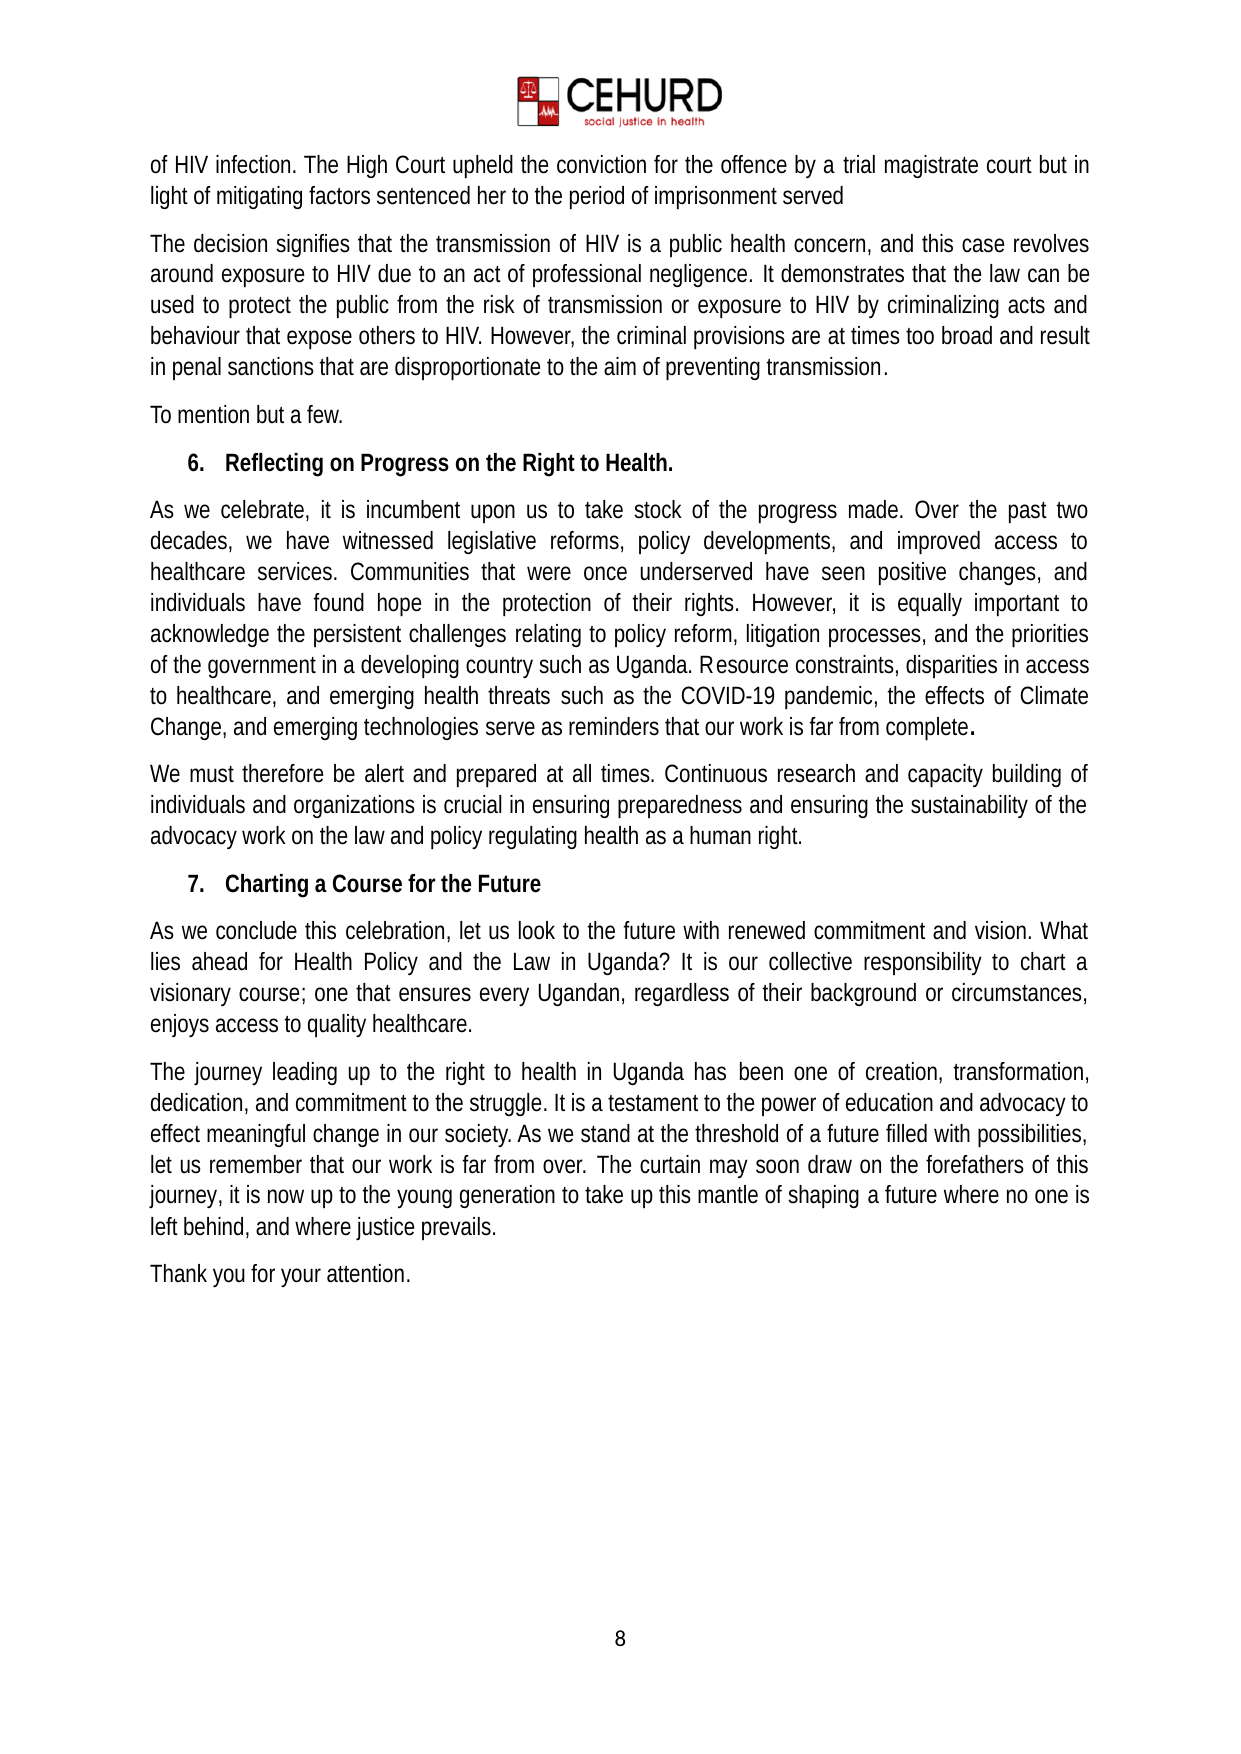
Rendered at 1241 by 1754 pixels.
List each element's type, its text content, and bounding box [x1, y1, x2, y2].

picture [515, 73, 725, 131]
text The journey leading up to the right to health in Uganda has been one of creation, transformation, dedication, and commitment to the struggle. It is a testament to the power of education and advocacy to effect meaningful change in our society. As we stand at the threshold of a future filled with possibilities, let us remember that our work is far from over. The curtain may soon draw on the forefathers of this journey, it is now up to the young generation to take up this mantle of shaping a future where no one is left behind, and where justice prevails. [150, 1057, 1090, 1240]
list Reflecting on Progress on the Right to Health. [187, 447, 1090, 476]
text To mention but a few. [150, 400, 1090, 428]
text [150, 150, 1090, 209]
list Charting a Course for the Future [187, 869, 1090, 897]
text We must therefore be alert and prepared at all times. Continuous research and capacity building of individuals and organizations is crucial in ensuring preparedness and ensuring the sustainability of the advocacy work on the law and policy regulating health as a human right. [150, 759, 1090, 850]
text As we celebrate, it is incumbent upon us to take stock of the progress made. Over the past two decades, we have witnessed legislative reforms, policy developments, and improved access to healthcare services. Communities that were once underserved have seen positive changes, and individuals have found hope in the protection of their rights. However, it is equally important to acknowledge the persistent challenges relating to policy reform, litigation processes, and the priorities of the government in a developing country such as Uganda. Resource constraints, disparities in access to healthcare, and emerging health threats such as the COVID-19 pandemic, the effects of Climate Change, and emerging technologies serve as reminders that our work is far from complete. [150, 495, 1090, 740]
text As we conclude this celebration, let us look to the future with renewed commitment and vision. What lies ahead for Health Policy and the Law in Uganda? It is our collective responsibility to chart a visionary course; one that ensures every Ugandan, regardless of their background or circumstances, enjoys access to quality healthcare. [150, 916, 1090, 1038]
text The decision signifies that the transmission of HIV is a public health concern, and this case revolves around exposure to HIV due to an act of professional negligence. It demonstrates that the law can be used to protect the public from the risk of transmission or exposure to HIV by criminalizing acts and behaviour that expose others to HIV. However, the criminal provisions are at times too broad and result in penal sanctions that are disproportionate to the aim of preventing transmission. [150, 228, 1090, 381]
text Thank you for your attention. [150, 1259, 1090, 1288]
